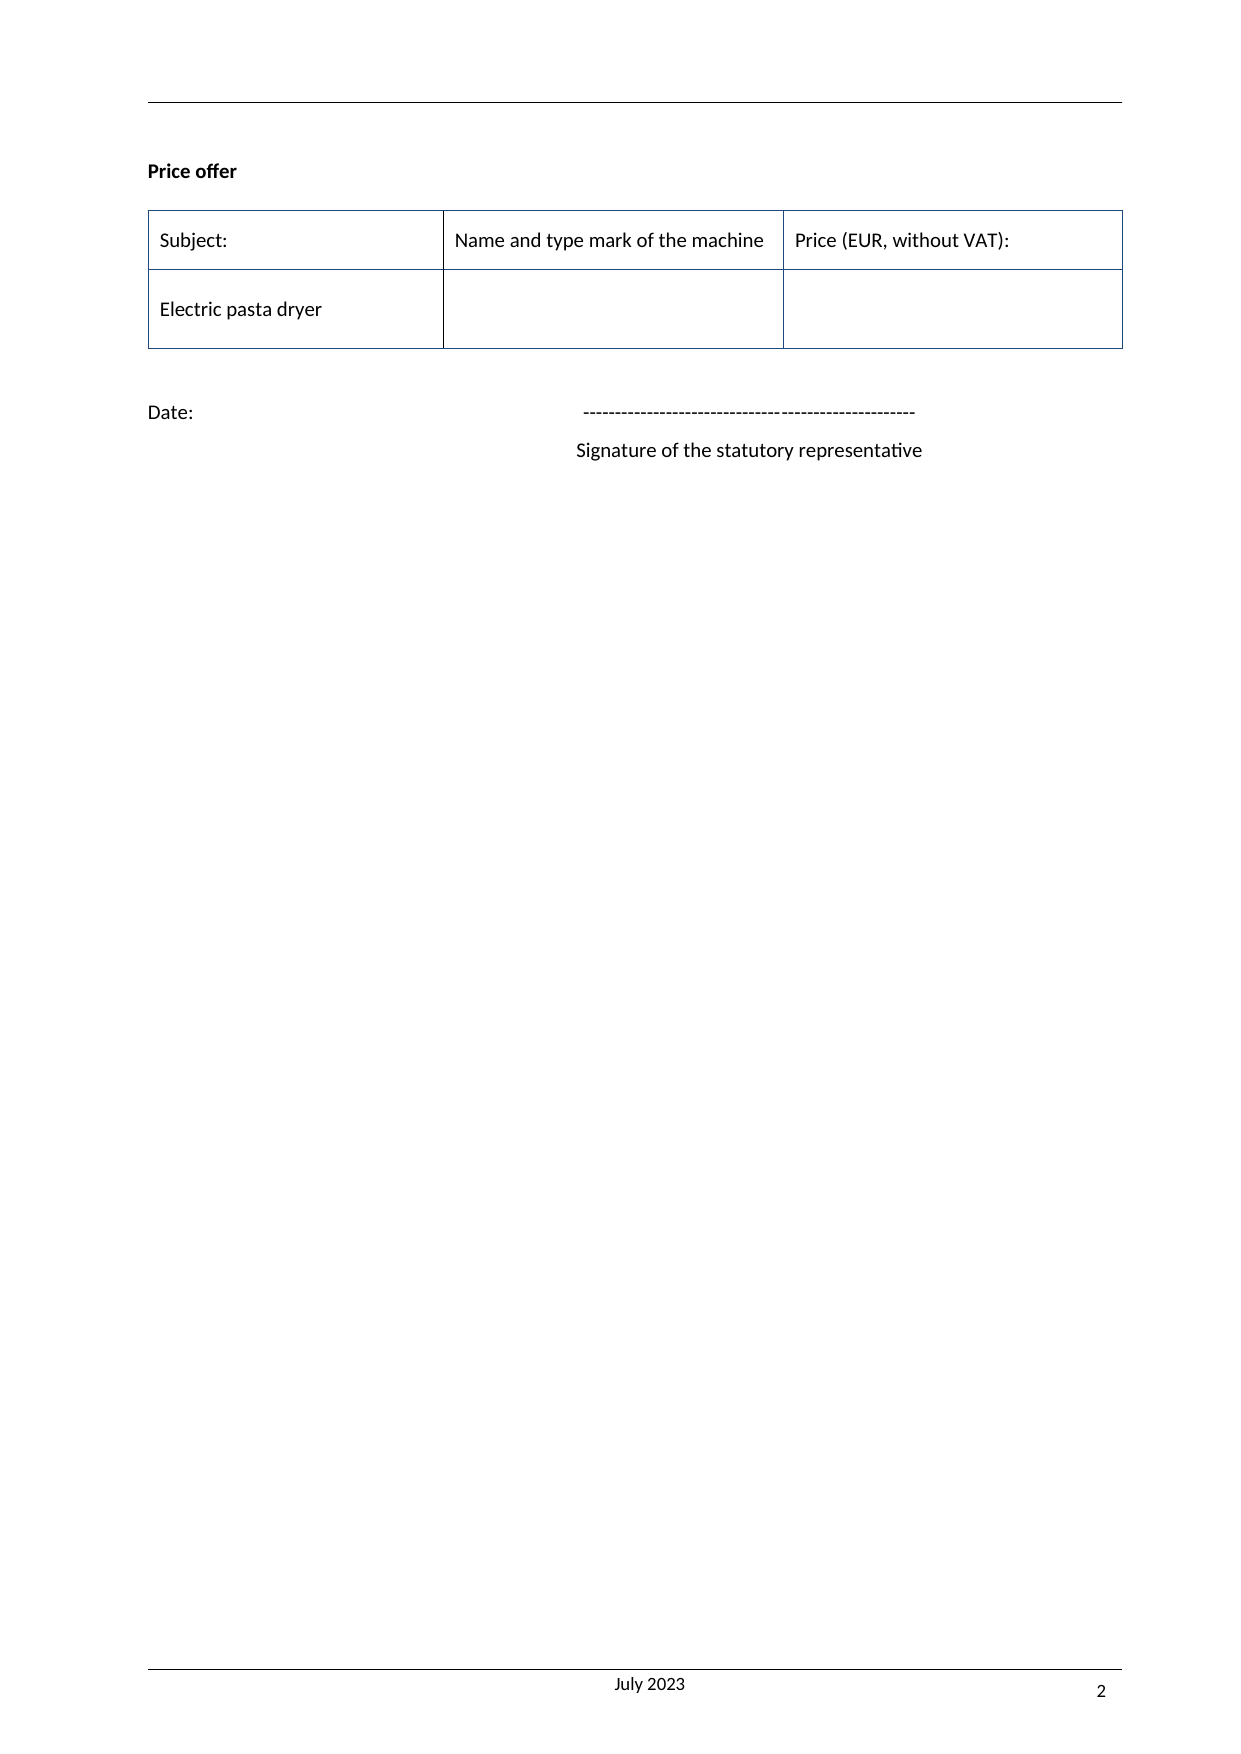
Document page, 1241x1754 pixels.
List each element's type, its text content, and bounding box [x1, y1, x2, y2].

table_header Subject: [149, 211, 443, 268]
text Signature of the statutory representative [148, 438, 1122, 463]
text Date: ---------------------------------------------------- [148, 399, 1122, 425]
table_cell Electric pasta dryer [149, 270, 443, 348]
table_cell [784, 270, 1122, 348]
text Price offer [148, 159, 1122, 184]
table_header Name and type mark of the machine [444, 211, 783, 268]
table_header Price (EUR, without VAT): [784, 211, 1122, 268]
table_cell [444, 270, 783, 348]
